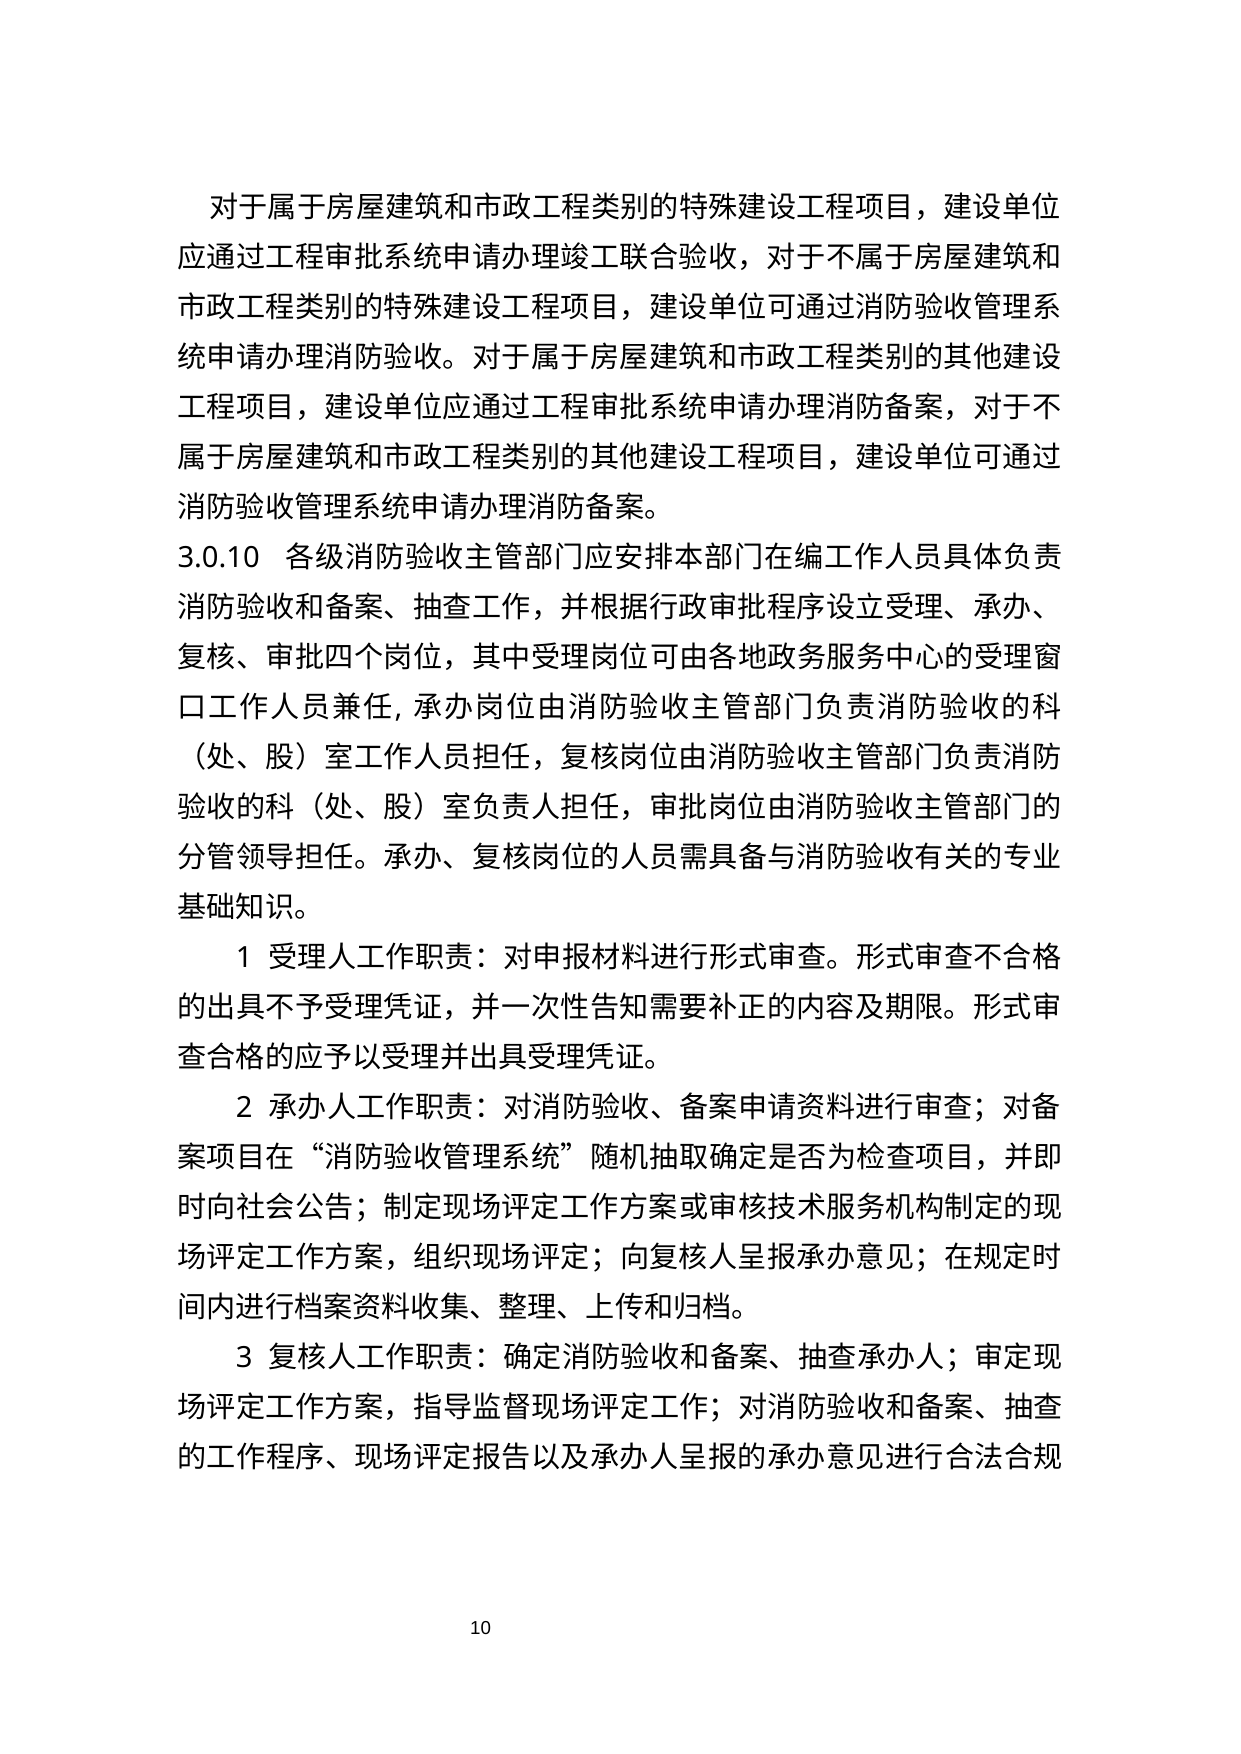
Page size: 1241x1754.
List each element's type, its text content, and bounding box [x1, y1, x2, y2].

text 2 承办人工作职责：对消防验收、备案申请资料进行审查；对备案项目在“消防验收管理系统”随机抽取确定是否为检查项目，并即时向社会公告；制定现场评定工作方案或审核技术服务机构制定的现场评定工作方案，组织现场评定；向复核人呈报承办意见；在规定时间内进行档案资料收集、整理、上传和归档。 [177, 1077, 1063, 1327]
text 3.0.10 各级消防验收主管部门应安排本部门在编工作人员具体负责消防验收和备案、抽查工作，并根据行政审批程序设立受理、承办、复核、审批四个岗位，其中受理岗位可由各地政务服务中心的受理窗口工作人员兼任, 承办岗位由消防验收主管部门负责消防验收的科（处、股）室工作人员担任，复核岗位由消防验收主管部门负责消防验收的科（处、股）室负责人担任，审批岗位由消防验收主管部门的分管领导担任。承办、复核岗位的人员需具备与消防验收有关的专业基础知识。 [177, 527, 1063, 927]
text 1 受理人工作职责：对申报材料进行形式审查。形式审查不合格的出具不予受理凭证，并一次性告知需要补正的内容及期限。形式审查合格的应予以受理并出具受理凭证。 [177, 927, 1063, 1077]
text 对于属于房屋建筑和市政工程类别的特殊建设工程项目，建设单位应通过工程审批系统申请办理竣工联合验收，对于不属于房屋建筑和市政工程类别的特殊建设工程项目，建设单位可通过消防验收管理系统申请办理消防验收。对于属于房屋建筑和市政工程类别的其他建设工程项目，建设单位应通过工程审批系统申请办理消防备案，对于不属于房屋建筑和市政工程类别的其他建设工程项目，建设单位可通过消防验收管理系统申请办理消防备案。 [177, 177, 1063, 527]
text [177, 1327, 1063, 1477]
